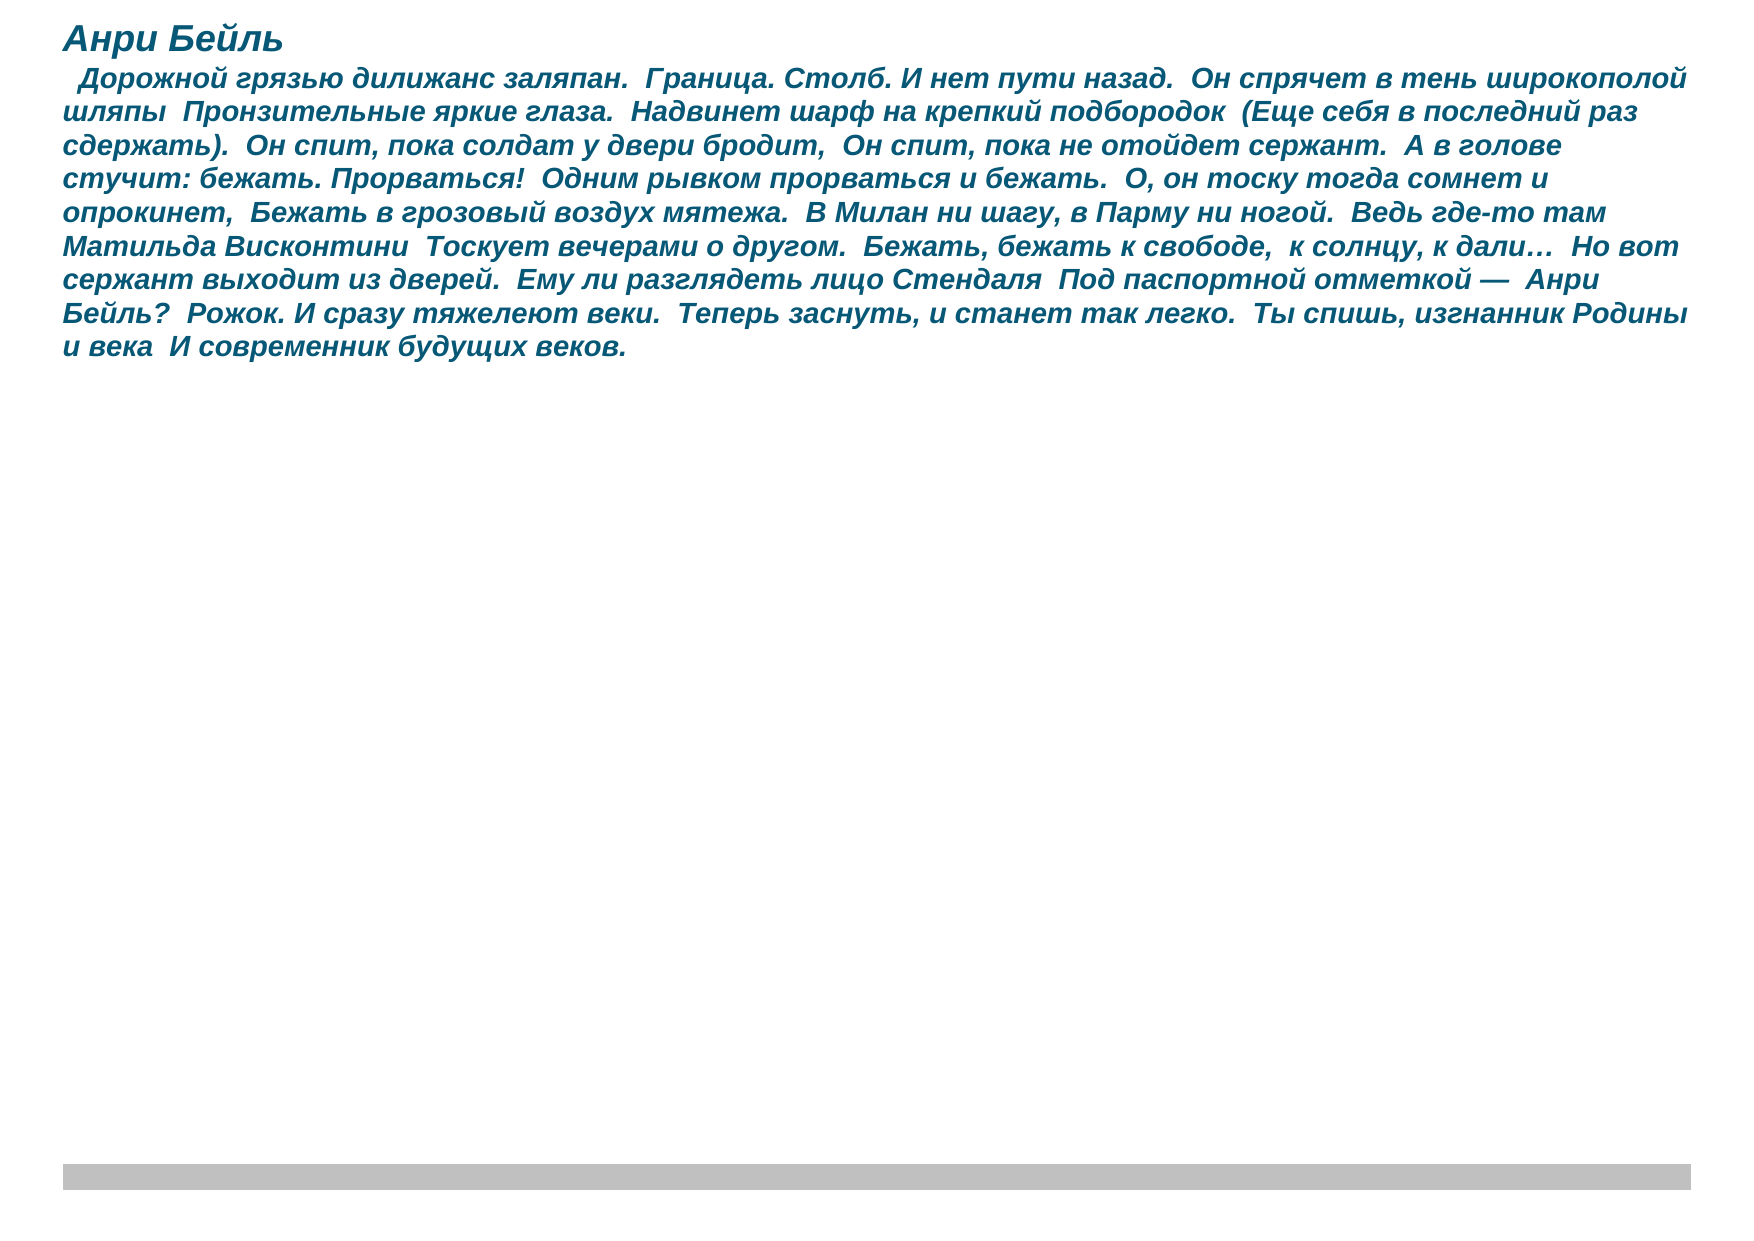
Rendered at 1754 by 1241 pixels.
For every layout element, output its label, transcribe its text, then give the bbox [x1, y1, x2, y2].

subtitle Анри Бейль [62, 17, 1691, 60]
